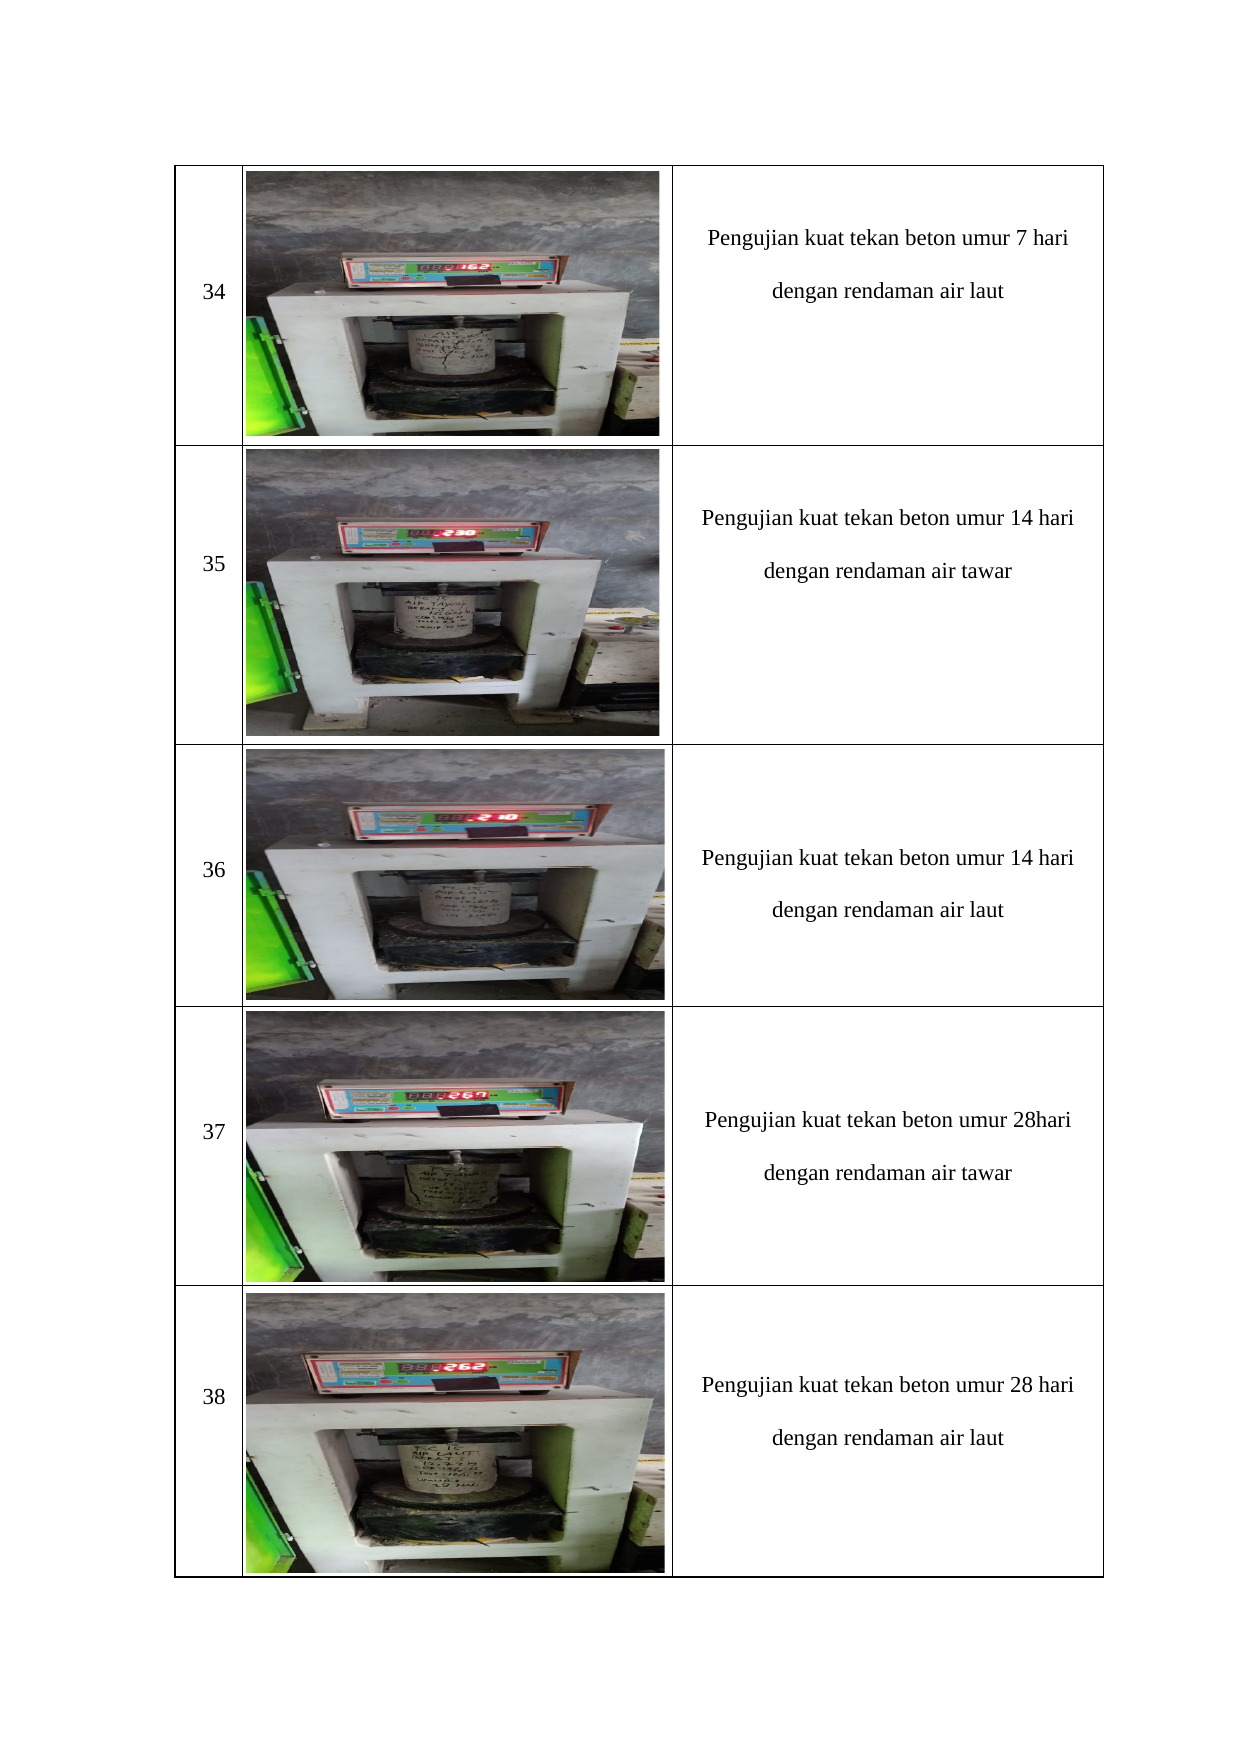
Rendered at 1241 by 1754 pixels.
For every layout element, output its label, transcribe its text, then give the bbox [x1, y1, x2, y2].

picture [246, 171, 660, 436]
table_cell [243, 745, 672, 1006]
picture [246, 1011, 665, 1282]
table_cell 37 [176, 1007, 242, 1285]
picture [246, 749, 665, 1000]
picture [246, 449, 660, 736]
table_cell 36 [176, 745, 242, 1006]
table_header [243, 166, 672, 445]
picture [246, 1293, 665, 1573]
table_cell Pengujian kuat tekan beton umur 14 hari dengan rendaman air laut [673, 745, 1103, 1006]
table_cell Pengujian kuat tekan beton umur 28 hari dengan rendaman air laut [673, 1286, 1103, 1576]
table_header Pengujian kuat tekan beton umur 7 hari dengan rendaman air laut [673, 166, 1103, 445]
table_cell [243, 1286, 672, 1576]
table_cell Pengujian kuat tekan beton umur 14 hari dengan rendaman air tawar [673, 446, 1103, 744]
table_header 34 [176, 166, 242, 445]
table_cell [243, 1007, 672, 1285]
table_cell 38 [176, 1286, 242, 1576]
table_cell [243, 446, 672, 744]
table_cell Pengujian kuat tekan beton umur 28hari dengan rendaman air tawar [673, 1007, 1103, 1285]
table_cell 35 [176, 446, 242, 744]
